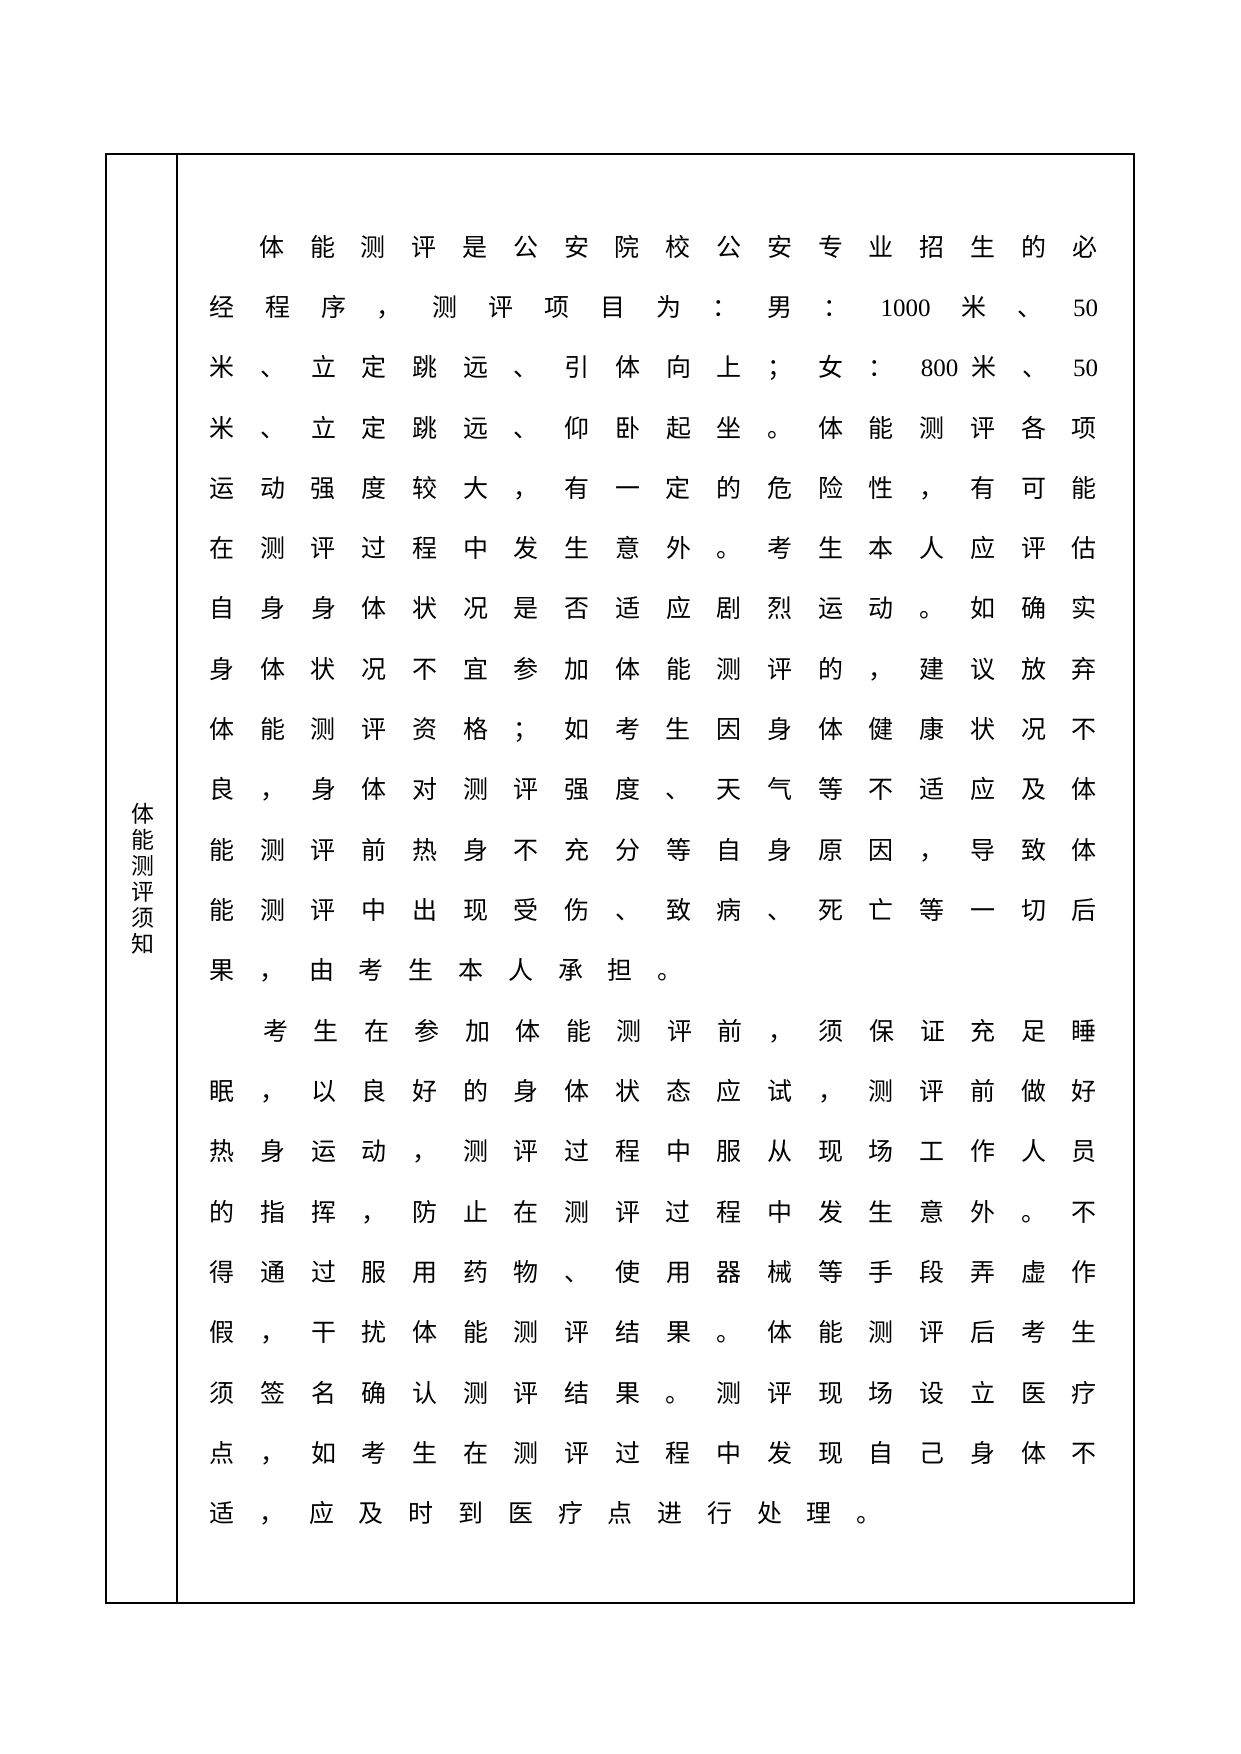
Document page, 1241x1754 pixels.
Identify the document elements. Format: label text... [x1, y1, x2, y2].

table_cell 体能测评是公安院校公安专业招生的必经程序，测评项目为：男：1000米、50米、立定跳远、引体向上；女：800米、50米、立定跳远、仰卧起坐。体能测评各项运动强度较大，有一定的危险性，有可能在测评过程中发生意外。考生本人应评估自身身体状况是否适应剧烈运动。如确实身体状况不宜参加体能测评的，建议放弃体能测评资格；如考生因身体健康状况不良，身体对测评强度、天气等不适应及体能测评前热身不充分等自身原因，导致体能测评中出现受伤、致病、死亡等一切后果，由考生本人承担。 考生在参加体能测评前，须保证充足睡眠，以良好的身体状态应试，测评前做好热身运动，测评过程中服从现场工作人员的指挥，防止在测评过程中发生意外。不得通过服用药物、使用器械等手段弄虚作假，干扰体能测评结果。体能测评后考生须签名确认测评结果。测评现场设立医疗点，如考生在测评过程中发现自己身体不适，应及时到医疗点进行处理。 [178, 155, 1133, 1602]
table_cell 体能测评须知 [107, 155, 176, 1602]
